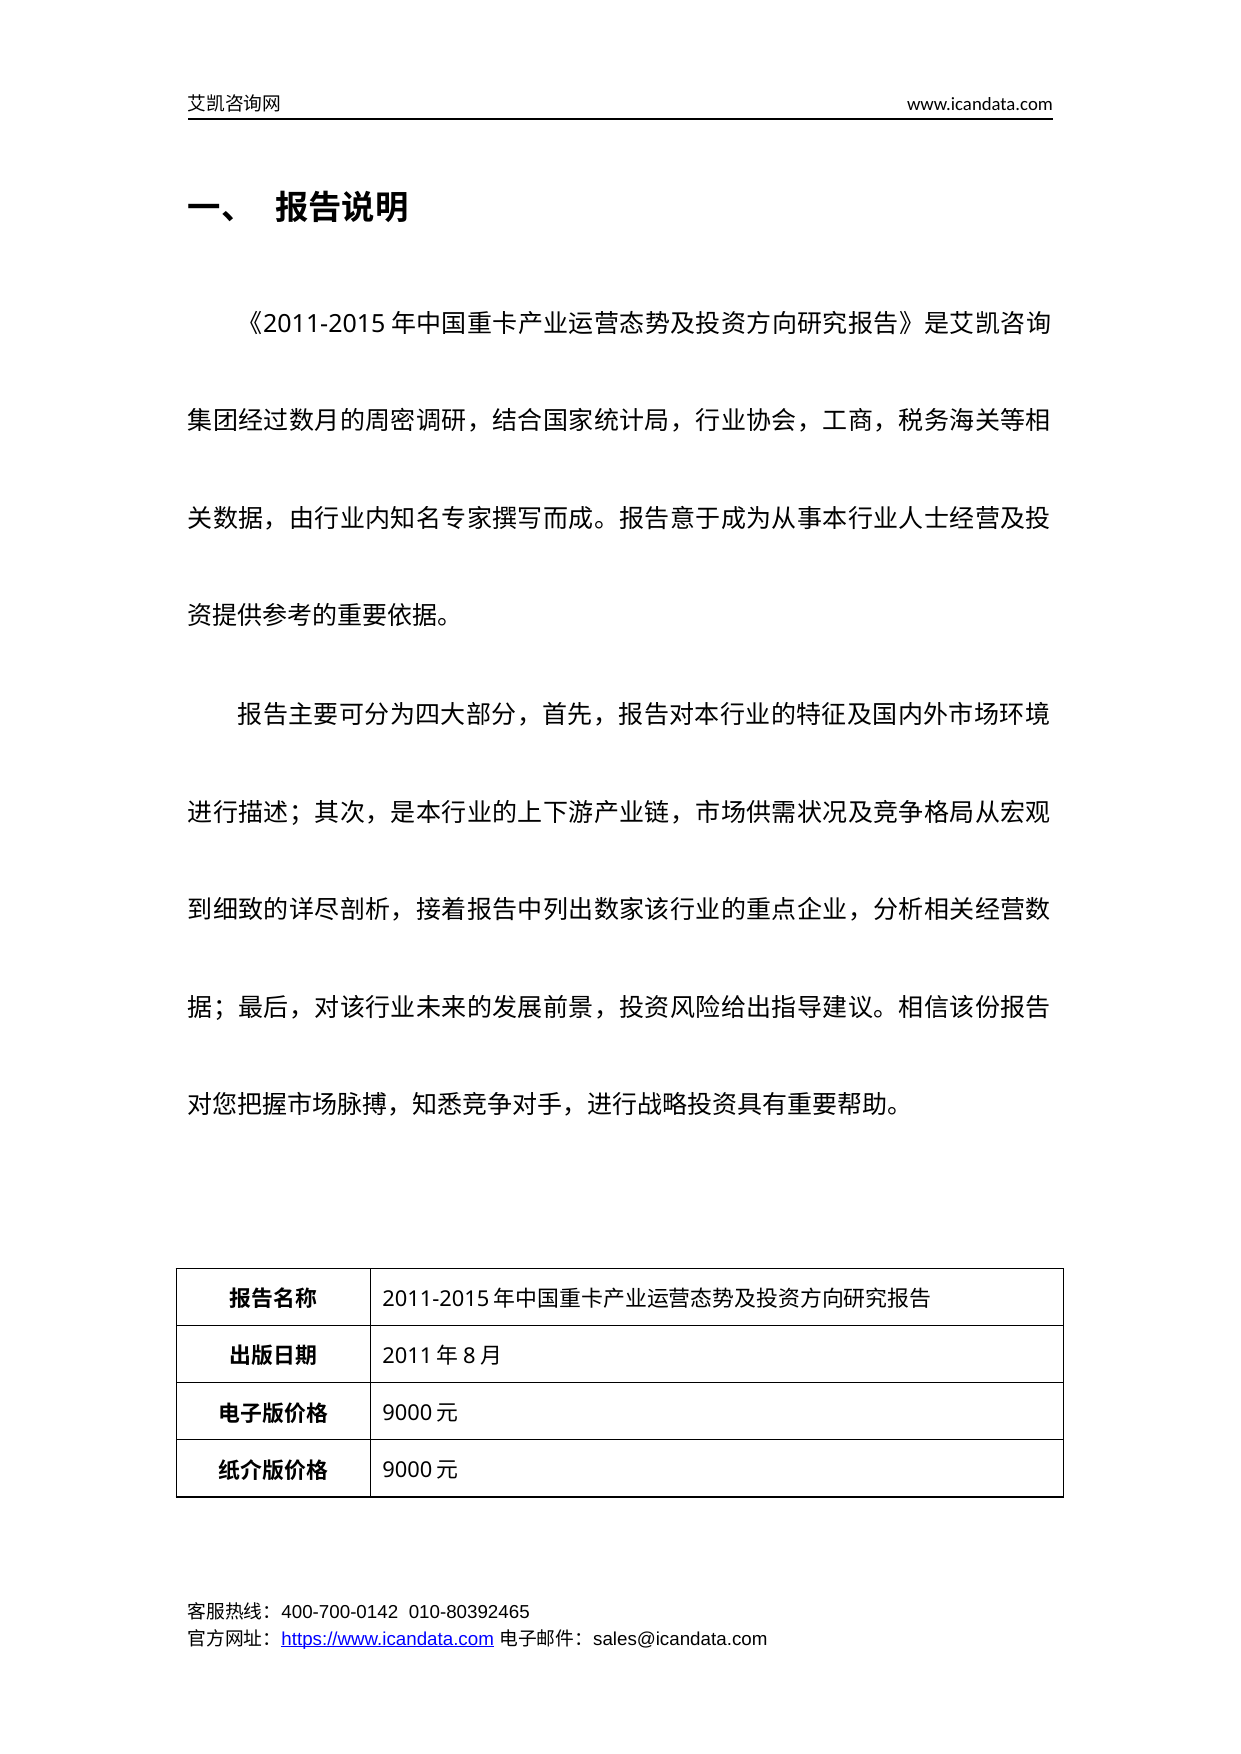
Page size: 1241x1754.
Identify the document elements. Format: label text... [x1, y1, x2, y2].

table_cell 9000元 [371, 1440, 1063, 1496]
table_cell 出版日期 [177, 1326, 370, 1382]
table_cell 9000元 [371, 1383, 1063, 1439]
table_header 报告名称 [177, 1269, 370, 1325]
text 《2011-2015年中国重卡产业运营态势及投资方向研究报告》是艾凯咨询集团经过数月的周密调研，结合国家统计局，行业协会，工商，税务海关等相关数据，由行业内知名专家撰写而成。报告意于成为从事本行业人士经营及投资提供参考的重要依据。 [187, 289, 1053, 646]
text 报告主要可分为四大部分，首先，报告对本行业的特征及国内外市场环境进行描述；其次，是本行业的上下游产业链，市场供需状况及竞争格局从宏观到细致的详尽剖析，接着报告中列出数家该行业的重点企业，分析相关经营数据；最后，对该行业未来的发展前景，投资风险给出指导建议。相信该份报告对您把握市场脉搏，知悉竞争对手，进行战略投资具有重要帮助。 [187, 681, 1053, 1136]
table_cell 纸介版价格 [177, 1440, 370, 1496]
subtitle 报告说明 [187, 172, 1053, 237]
table_header 2011-2015年中国重卡产业运营态势及投资方向研究报告 [371, 1269, 1063, 1325]
table_cell 2011年8月 [371, 1326, 1063, 1382]
table_cell 电子版价格 [177, 1383, 370, 1439]
